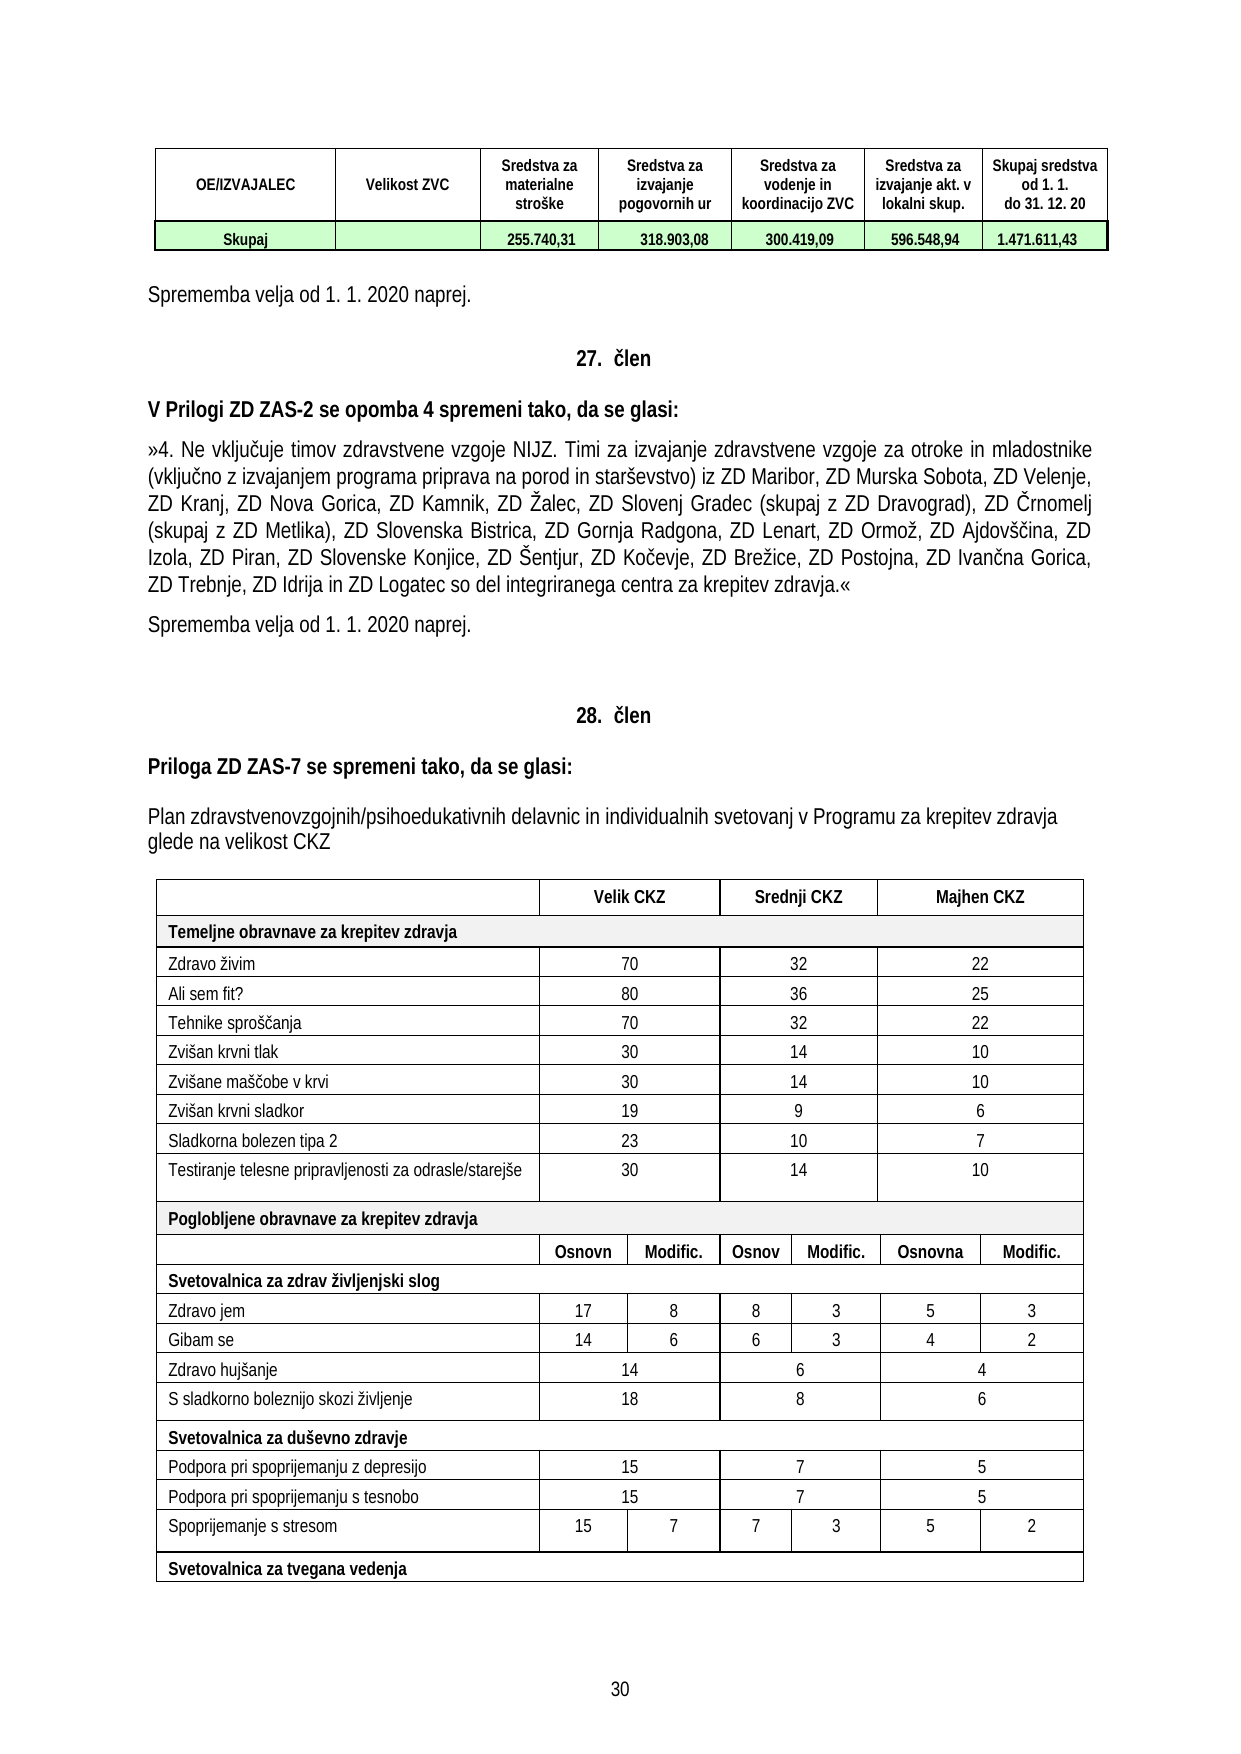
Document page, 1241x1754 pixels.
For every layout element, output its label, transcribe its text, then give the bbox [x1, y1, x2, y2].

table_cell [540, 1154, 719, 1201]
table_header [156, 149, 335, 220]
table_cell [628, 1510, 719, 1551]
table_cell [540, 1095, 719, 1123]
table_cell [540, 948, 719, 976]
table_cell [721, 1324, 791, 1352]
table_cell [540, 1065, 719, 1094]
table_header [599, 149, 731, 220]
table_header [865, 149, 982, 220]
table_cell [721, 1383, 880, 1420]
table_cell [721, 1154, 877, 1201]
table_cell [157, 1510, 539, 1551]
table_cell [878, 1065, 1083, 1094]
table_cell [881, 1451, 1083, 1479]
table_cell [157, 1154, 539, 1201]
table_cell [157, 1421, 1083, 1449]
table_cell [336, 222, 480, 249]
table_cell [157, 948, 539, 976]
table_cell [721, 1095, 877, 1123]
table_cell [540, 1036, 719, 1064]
text Sprememba velja od 1. 1. 2020 naprej. [148, 610, 1093, 637]
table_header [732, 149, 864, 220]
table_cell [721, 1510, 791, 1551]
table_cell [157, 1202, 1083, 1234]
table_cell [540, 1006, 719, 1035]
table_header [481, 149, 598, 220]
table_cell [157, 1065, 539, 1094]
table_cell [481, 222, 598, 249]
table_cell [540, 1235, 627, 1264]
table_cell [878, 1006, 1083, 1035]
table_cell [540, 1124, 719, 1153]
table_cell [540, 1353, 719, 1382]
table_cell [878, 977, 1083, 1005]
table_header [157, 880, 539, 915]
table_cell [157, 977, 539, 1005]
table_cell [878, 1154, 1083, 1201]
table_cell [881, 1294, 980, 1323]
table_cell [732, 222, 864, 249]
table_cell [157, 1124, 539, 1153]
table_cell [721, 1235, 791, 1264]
text Sprememba velja od 1. 1. 2020 naprej. [148, 280, 1093, 307]
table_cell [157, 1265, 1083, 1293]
subtitle člen [576, 345, 1093, 371]
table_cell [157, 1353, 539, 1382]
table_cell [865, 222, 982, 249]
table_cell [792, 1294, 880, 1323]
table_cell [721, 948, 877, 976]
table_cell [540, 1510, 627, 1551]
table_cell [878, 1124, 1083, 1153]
text »4. Ne vključuje timov zdravstvene vzgoje NIJZ. Timi za izvajanje zdravstvene vzgoje za otroke in mladostnike (vključno z izvajanjem programa priprava na porod in starševstvo) iz ZD Maribor, ZD Murska Sobota, ZD Velenje, ZD Kranj, ZD Nova Gorica, ZD Kamnik, ZD Žalec, ZD Slovenj Gradec (skupaj z ZD Dravograd), ZD Črnomelj (skupaj z ZD Metlika), ZD Slovenska Bistrica, ZD Gornja Radgona, ZD Lenart, ZD Ormož, ZD Ajdovščina, ZD Izola, ZD Piran, ZD Slovenske Konjice, ZD Šentjur, ZD Kočevje, ZD Brežice, ZD Postojna, ZD Ivančna Gorica, ZD Trebnje, ZD Idrija in ZD Logatec so del integriranega centra za krepitev zdravja.« [148, 435, 1093, 597]
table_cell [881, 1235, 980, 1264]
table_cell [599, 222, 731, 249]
text V Prilogi ZD ZAS-2 se opomba 4 spremeni tako, da se glasi: [148, 396, 1093, 422]
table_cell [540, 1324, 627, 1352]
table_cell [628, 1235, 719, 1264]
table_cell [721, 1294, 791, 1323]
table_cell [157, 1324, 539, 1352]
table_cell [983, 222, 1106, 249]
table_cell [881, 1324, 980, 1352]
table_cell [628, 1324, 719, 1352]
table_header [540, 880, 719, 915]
text Priloga ZD ZAS-7 se spremeni tako, da se glasi: [148, 753, 1093, 779]
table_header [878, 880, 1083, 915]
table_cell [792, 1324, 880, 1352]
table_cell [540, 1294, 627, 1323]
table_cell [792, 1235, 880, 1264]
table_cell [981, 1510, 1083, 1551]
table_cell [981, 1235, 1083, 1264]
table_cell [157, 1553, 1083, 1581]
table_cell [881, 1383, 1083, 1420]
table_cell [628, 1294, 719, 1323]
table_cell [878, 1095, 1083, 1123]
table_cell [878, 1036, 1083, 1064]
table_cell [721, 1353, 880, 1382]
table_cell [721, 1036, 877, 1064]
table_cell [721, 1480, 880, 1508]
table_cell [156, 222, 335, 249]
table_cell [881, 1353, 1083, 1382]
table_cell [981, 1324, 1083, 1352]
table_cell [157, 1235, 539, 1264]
subtitle člen [576, 702, 1093, 728]
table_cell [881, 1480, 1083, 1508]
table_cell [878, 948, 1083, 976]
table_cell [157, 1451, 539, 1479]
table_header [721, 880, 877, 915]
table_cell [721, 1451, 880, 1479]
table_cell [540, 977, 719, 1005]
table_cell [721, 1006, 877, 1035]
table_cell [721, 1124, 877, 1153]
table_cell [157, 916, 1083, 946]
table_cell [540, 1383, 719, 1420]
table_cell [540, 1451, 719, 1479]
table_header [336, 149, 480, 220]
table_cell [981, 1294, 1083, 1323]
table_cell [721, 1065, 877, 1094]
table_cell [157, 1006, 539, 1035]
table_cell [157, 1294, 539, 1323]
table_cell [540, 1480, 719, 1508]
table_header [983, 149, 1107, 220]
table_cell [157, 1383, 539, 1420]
text Plan zdravstvenovzgojnih/psihoedukativnih delavnic in individualnih svetovanj v Programu za krepitev zdravja glede na velikost CKZ [148, 804, 1093, 854]
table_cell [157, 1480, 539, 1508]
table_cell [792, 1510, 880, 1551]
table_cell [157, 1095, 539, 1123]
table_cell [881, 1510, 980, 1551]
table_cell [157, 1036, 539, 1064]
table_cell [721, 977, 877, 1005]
